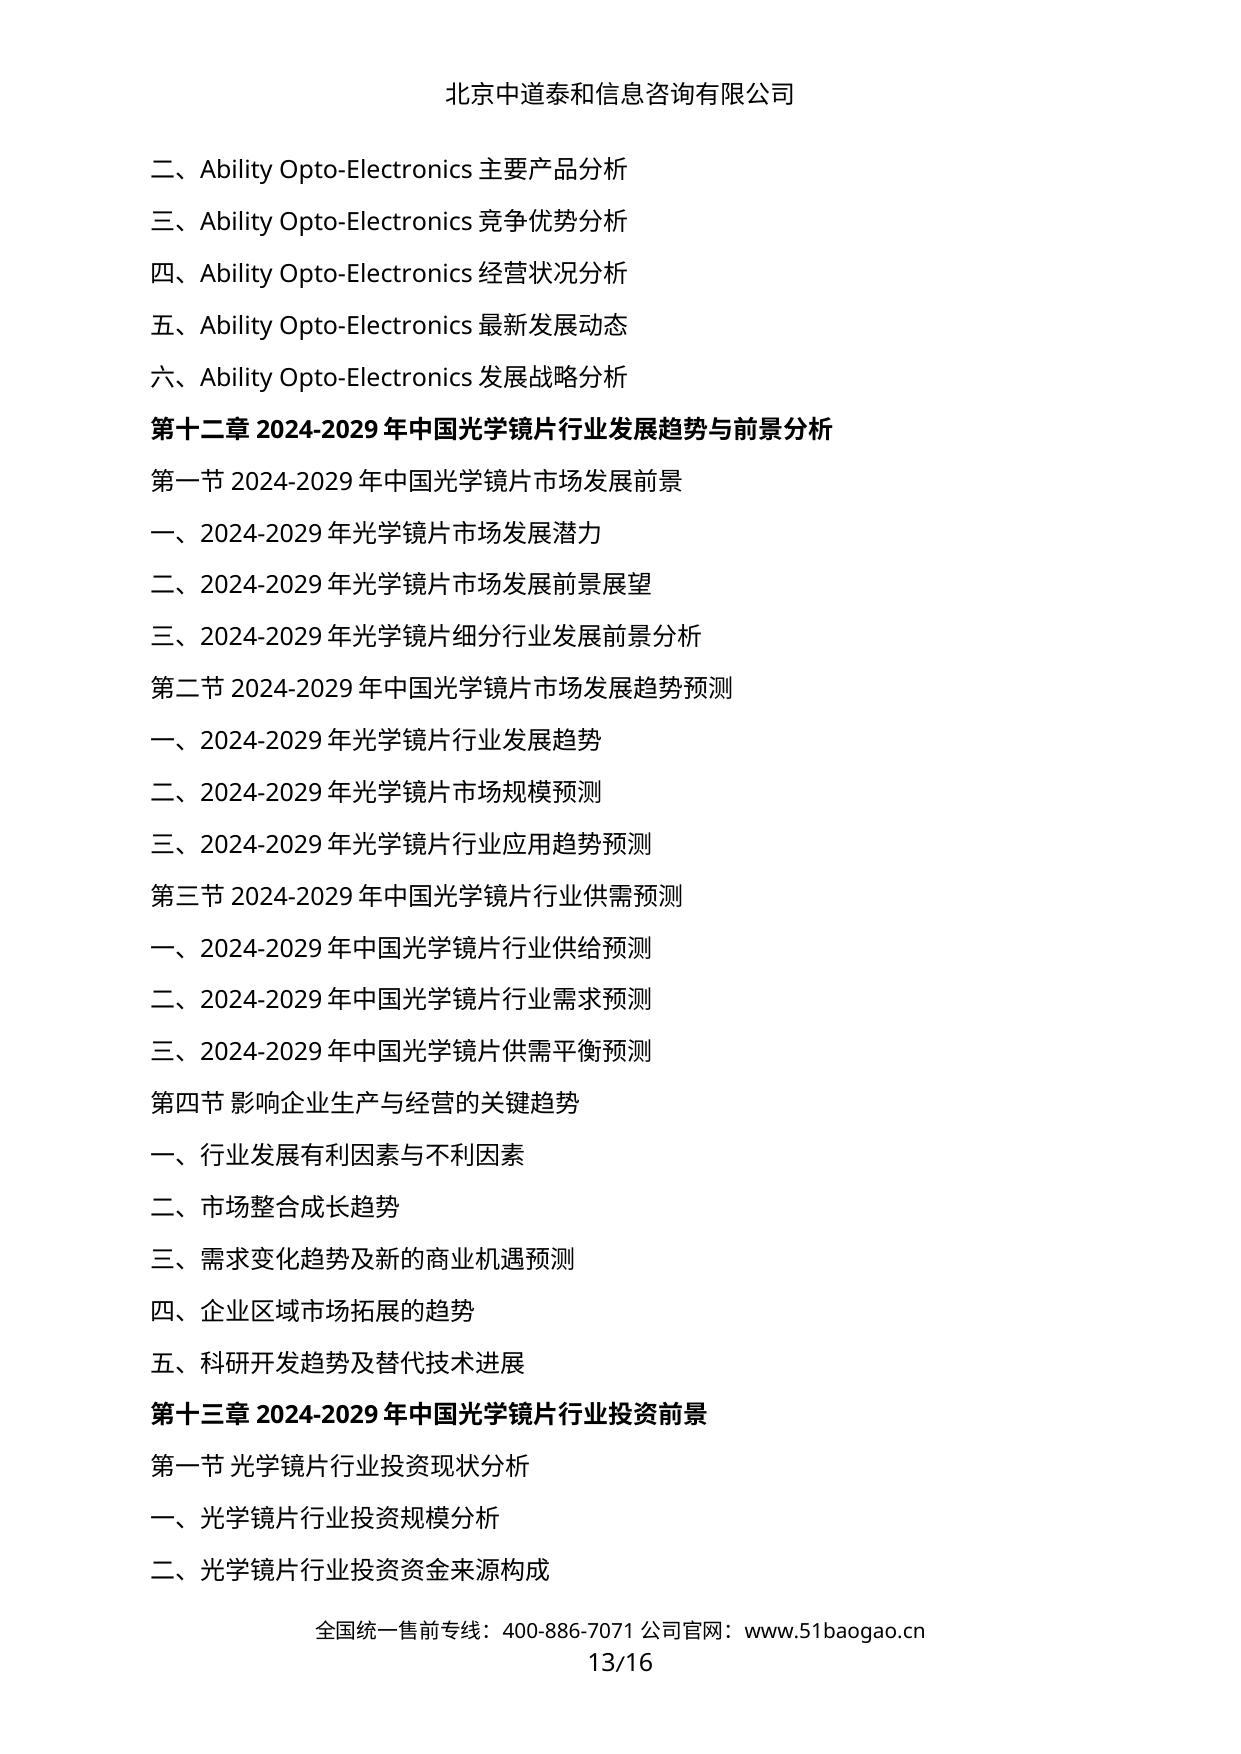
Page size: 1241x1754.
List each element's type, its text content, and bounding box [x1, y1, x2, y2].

text 第二节 2024-2029年中国光学镜片市场发展趋势预测 [150, 669, 1090, 705]
text 二、2024-2029年中国光学镜片行业需求预测 [150, 980, 1090, 1016]
text 三、2024-2029年光学镜片行业应用趋势预测 [150, 824, 1090, 861]
text 第十二章 2024-2029年中国光学镜片行业发展趋势与前景分析 [150, 409, 1090, 446]
text 三、2024-2029年中国光学镜片供需平衡预测 [150, 1032, 1090, 1068]
text 第四节 影响企业生产与经营的关键趋势 [150, 1084, 1090, 1120]
text 三、2024-2029年光学镜片细分行业发展前景分析 [150, 617, 1090, 653]
text 五、Ability Opto-Electronics最新发展动态 [150, 306, 1090, 342]
text 三、Ability Opto-Electronics竞争优势分析 [150, 202, 1090, 238]
text 二、光学镜片行业投资资金来源构成 [150, 1551, 1090, 1587]
text 一、光学镜片行业投资规模分析 [150, 1499, 1090, 1535]
text 第三节 2024-2029年中国光学镜片行业供需预测 [150, 876, 1090, 912]
text 第一节 光学镜片行业投资现状分析 [150, 1447, 1090, 1483]
text 二、市场整合成长趋势 [150, 1187, 1090, 1224]
text 一、2024-2029年光学镜片市场发展潜力 [150, 513, 1090, 549]
text 第十三章 2024-2029年中国光学镜片行业投资前景 [150, 1395, 1090, 1431]
text 二、Ability Opto-Electronics主要产品分析 [150, 150, 1090, 186]
text 四、企业区域市场拓展的趋势 [150, 1291, 1090, 1327]
text 一、行业发展有利因素与不利因素 [150, 1136, 1090, 1172]
text 一、2024-2029年中国光学镜片行业供给预测 [150, 928, 1090, 964]
text 四、Ability Opto-Electronics经营状况分析 [150, 254, 1090, 290]
text 三、需求变化趋势及新的商业机遇预测 [150, 1239, 1090, 1276]
text 一、2024-2029年光学镜片行业发展趋势 [150, 721, 1090, 757]
text 五、科研开发趋势及替代技术进展 [150, 1343, 1090, 1379]
text 二、2024-2029年光学镜片市场规模预测 [150, 772, 1090, 809]
text 二、2024-2029年光学镜片市场发展前景展望 [150, 565, 1090, 601]
text 第一节 2024-2029年中国光学镜片市场发展前景 [150, 461, 1090, 497]
text 六、Ability Opto-Electronics发展战略分析 [150, 357, 1090, 394]
